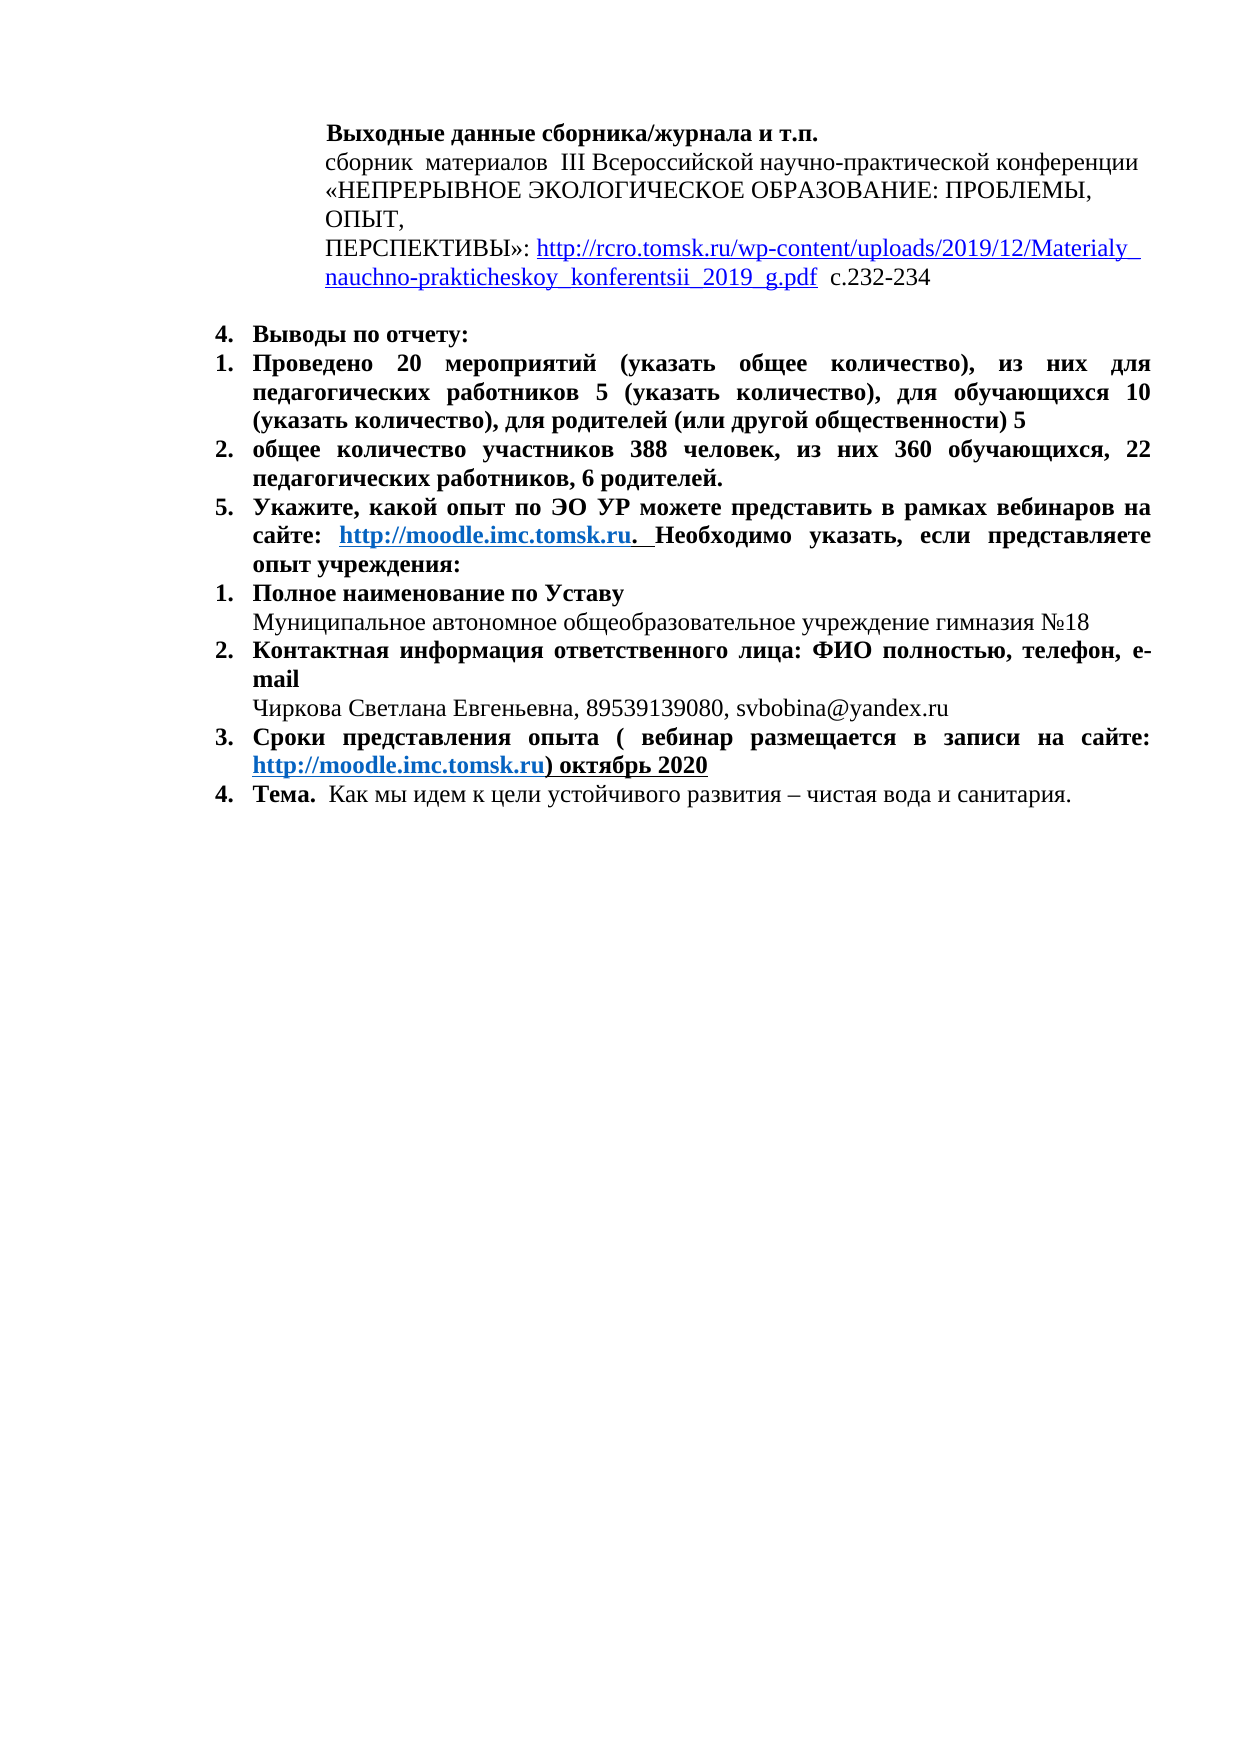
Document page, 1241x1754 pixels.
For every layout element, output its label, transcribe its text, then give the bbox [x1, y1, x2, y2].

text Чиркова Светлана Евгеньевна, 89539139080, svbobina@yandex.ru [252, 693, 1152, 722]
list Выводы по отчету: [215, 319, 1152, 348]
list Проведено 20 мероприятий (указать общее количество), из них для педагогических работников 5 (указать количество), для обучающихся 10 (указать количество), для родителей (или другой общественности) 5 [215, 348, 1152, 434]
list общее количество участников 388 человек, из них 360 обучающихся, 22 педагогических работников, 6 родителей. [215, 434, 1152, 492]
list Тема. Как мы идем к цели устойчивого развития – чистая вода и санитария. [215, 779, 1152, 808]
text Муниципальное автономное общеобразовательное учреждение гимназия №18 [252, 607, 1152, 636]
list Контактная информация ответственного лица: ФИО полностью, телефон, e-mail [215, 636, 1152, 693]
list Полное наименование по Уставу [215, 578, 1152, 607]
list Укажите, какой опыт по ЭО УР можете представить в рамках вебинаров на сайте: http://moodle.imc.tomsk.ru. Необходимо указать, если представляете опыт учреждения: [215, 492, 1152, 578]
list Сроки представления опыта ( вебинар размещается в записи на сайте: http://moodle.imc.tomsk.ru) октябрь 2020 [215, 722, 1152, 779]
text Выходные данные сборника/журнала и т.п. [326, 118, 1152, 147]
text сборник материалов III Всероссийской научно-практической конференции «НЕПРЕРЫВНОЕ ЭКОЛОГИЧЕСКОЕ ОБРАЗОВАНИЕ: ПРОБЛЕМЫ, ОПЫТ, ПЕРСПЕКТИВЫ»: http://rcro.tomsk.ru/wp-content/uploads/2019/12/Materialy_nauchno-prakticheskoy_konferentsii_2019_g.pdf с.232-234 [325, 147, 1152, 291]
